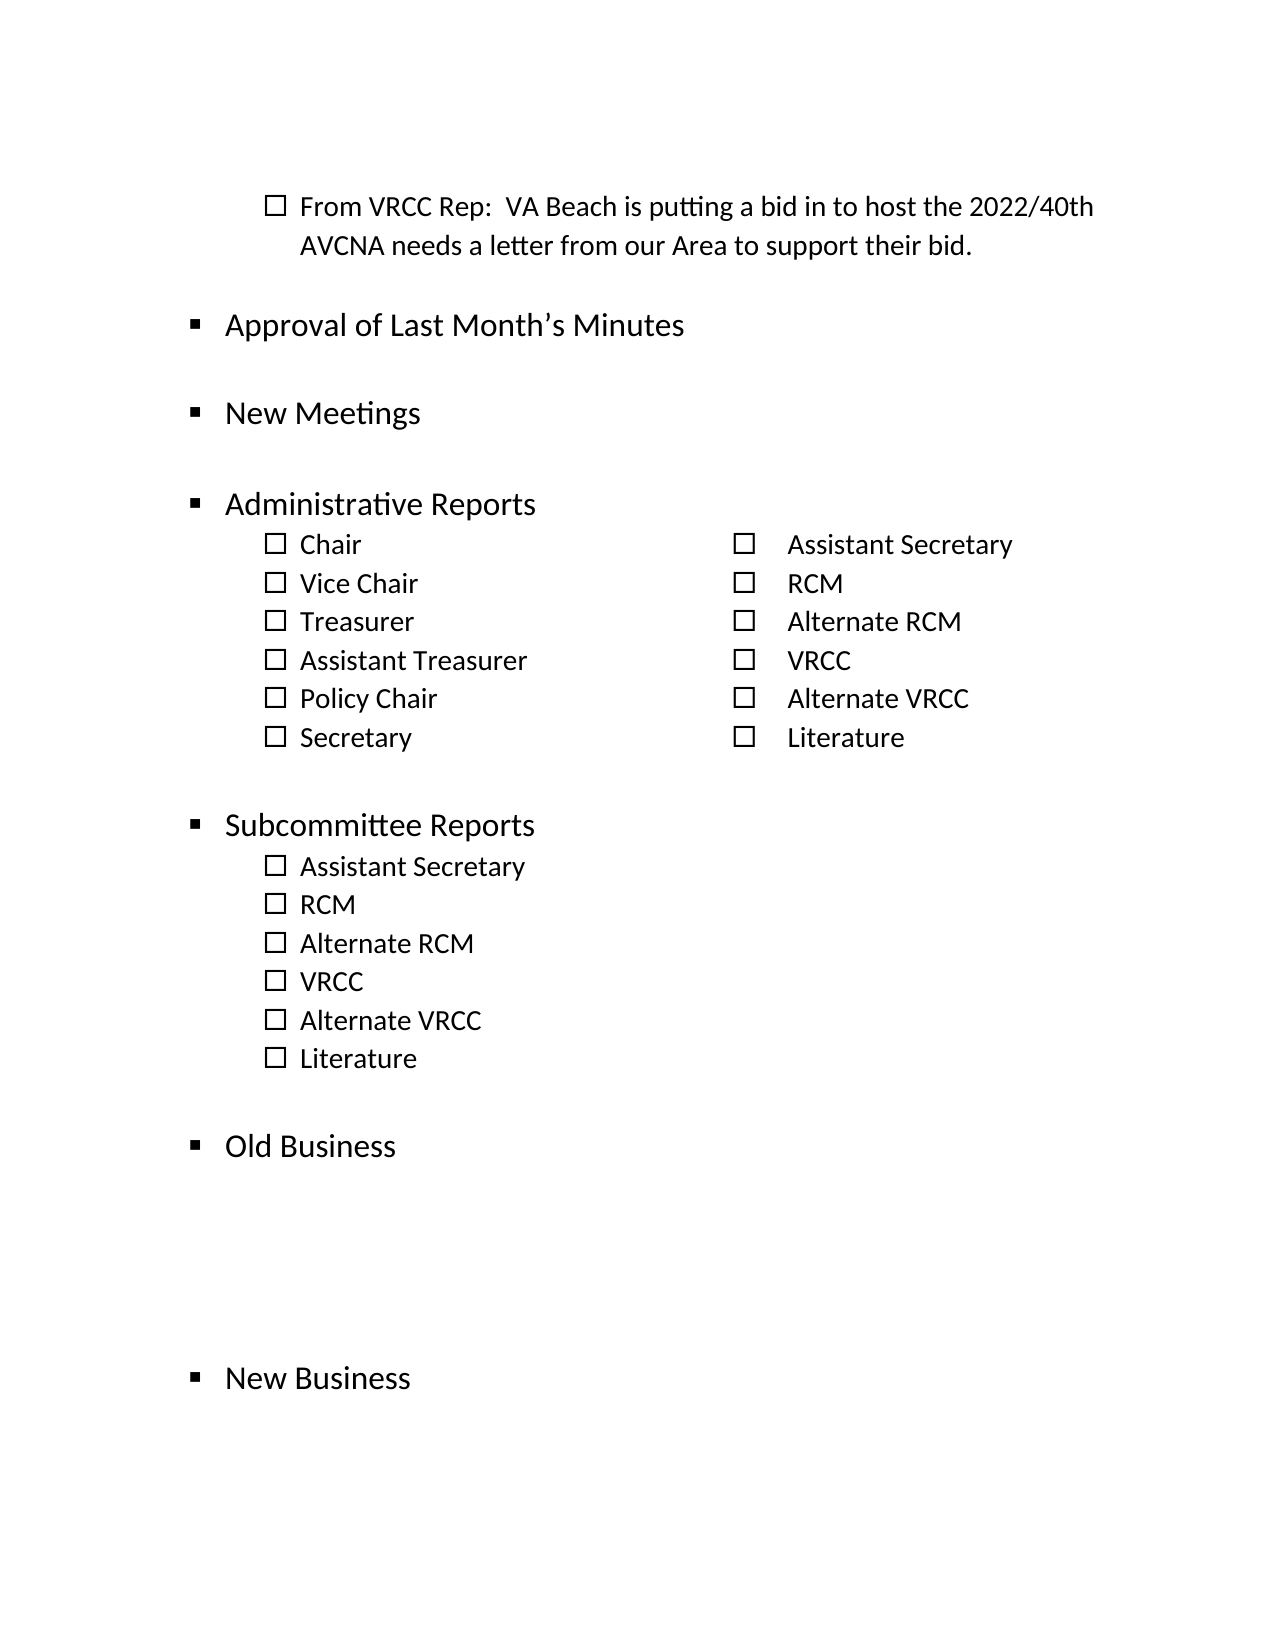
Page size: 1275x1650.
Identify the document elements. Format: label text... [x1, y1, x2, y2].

list Alternate VRCC [731, 680, 1125, 716]
list RCM [731, 565, 1125, 601]
list From VRCC Rep: VA Beach is putting a bid in to host the 2022/40th AVCNA needs a letter from our Area to support their bid. [262, 188, 1125, 262]
list Secretary [262, 719, 600, 754]
list VRCC [731, 642, 1125, 677]
list Assistant Secretary [262, 848, 1125, 883]
list Treasurer [262, 603, 600, 639]
list Literature [262, 1040, 1125, 1076]
subtitle New Meetings [187, 392, 1125, 432]
list Literature [731, 719, 1125, 754]
list Alternate VRCC [262, 1002, 1125, 1037]
list Assistant Secretary [731, 526, 1125, 562]
list Vice Chair [262, 565, 600, 601]
list Alternate RCM [262, 925, 1125, 960]
list RCM [262, 886, 1125, 922]
list Policy Chair [262, 680, 600, 716]
list Chair [262, 526, 600, 562]
list Alternate RCM [731, 603, 1125, 639]
subtitle Administrative Reports [187, 482, 1125, 523]
subtitle Subcommittee Reports [187, 804, 1125, 845]
subtitle Approval of Last Month’s Minutes [187, 304, 1125, 344]
subtitle Old Business [187, 1125, 1125, 1166]
list VRCC [262, 963, 1125, 999]
subtitle New Business [187, 1357, 1125, 1398]
list Assistant Treasurer [262, 642, 600, 677]
